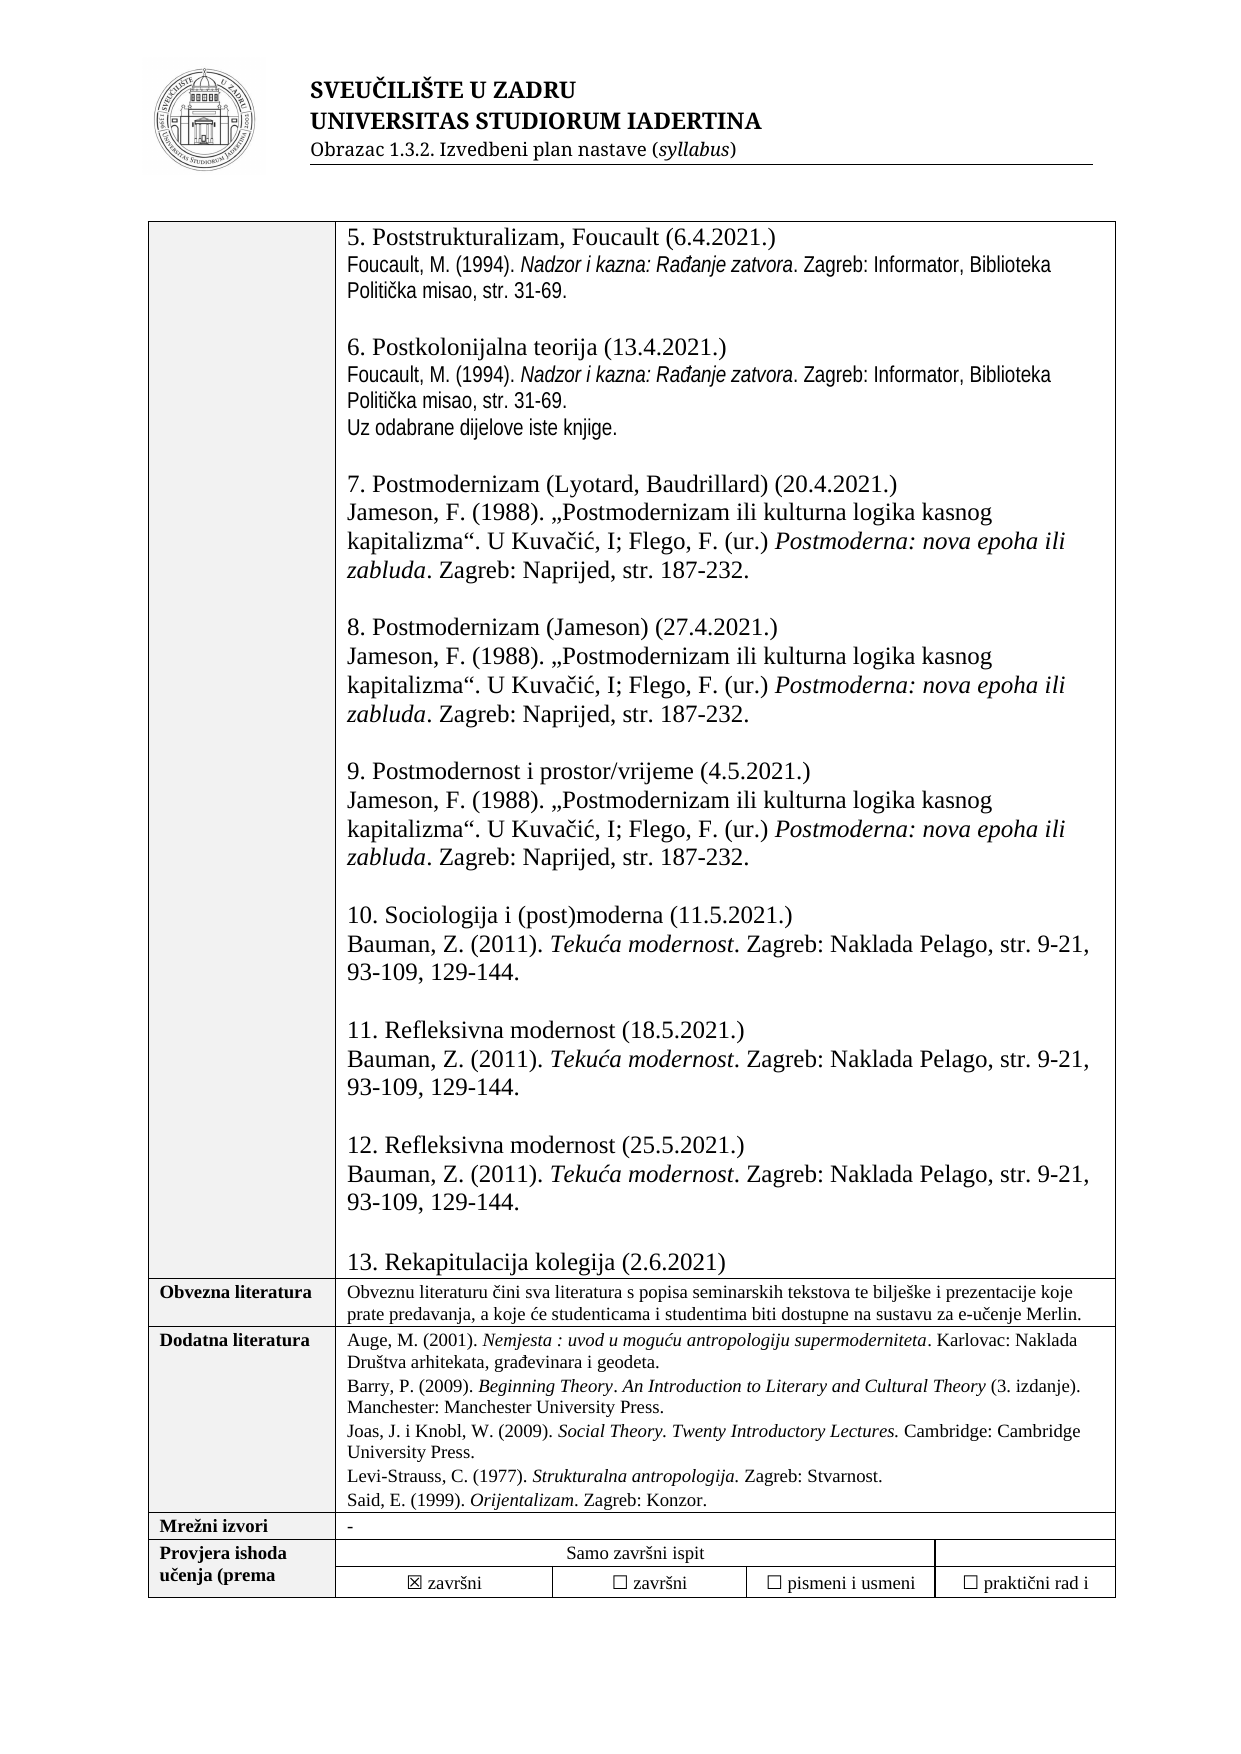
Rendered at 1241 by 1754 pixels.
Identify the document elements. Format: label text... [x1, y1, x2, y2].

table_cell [936, 1567, 1115, 1597]
table_cell Obvezna literatura [149, 1279, 335, 1326]
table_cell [336, 1567, 552, 1597]
table_cell [936, 1540, 1115, 1566]
table_cell Obveznu literaturu čini sva literatura s popisa seminarskih tekstova te bilješke i prezentacije koje prate predavanja, a koje će studenticama i studentima biti dostupne na sustavu za e-učenje Merlin. [336, 1279, 1115, 1326]
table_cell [553, 1567, 746, 1597]
table_cell Dodatna literatura [149, 1327, 335, 1512]
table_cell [336, 222, 1115, 1278]
table_cell Mrežni izvori [149, 1513, 335, 1539]
table_cell Provjera ishoda učenja (prema uputama AZVO) [149, 1540, 335, 1597]
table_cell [747, 1567, 934, 1597]
table_cell Samo završni ispit [336, 1540, 934, 1566]
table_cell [149, 222, 335, 1278]
table_cell - [336, 1513, 1115, 1539]
table_cell Auge, M. (2001). Nemjesta : uvod u moguću antropologiju supermoderniteta. Karlovac: Naklada Društva arhitekata, građevinara i geodeta. Barry, P. (2009). Beginning Theory. An Introduction to Literary and Cultural Theory (3. izdanje). Manchester: Manchester University Press. Joas, J. i Knobl, W. (2009). Social Theory. Twenty Introductory Lectures. Cambridge: Cambridge University Press. Levi-Strauss, C. (1977). Strukturalna antropologija. Zagreb: Stvarnost. Said, E. (1999). Orijentalizam. Zagreb: Konzor. [336, 1327, 1115, 1512]
